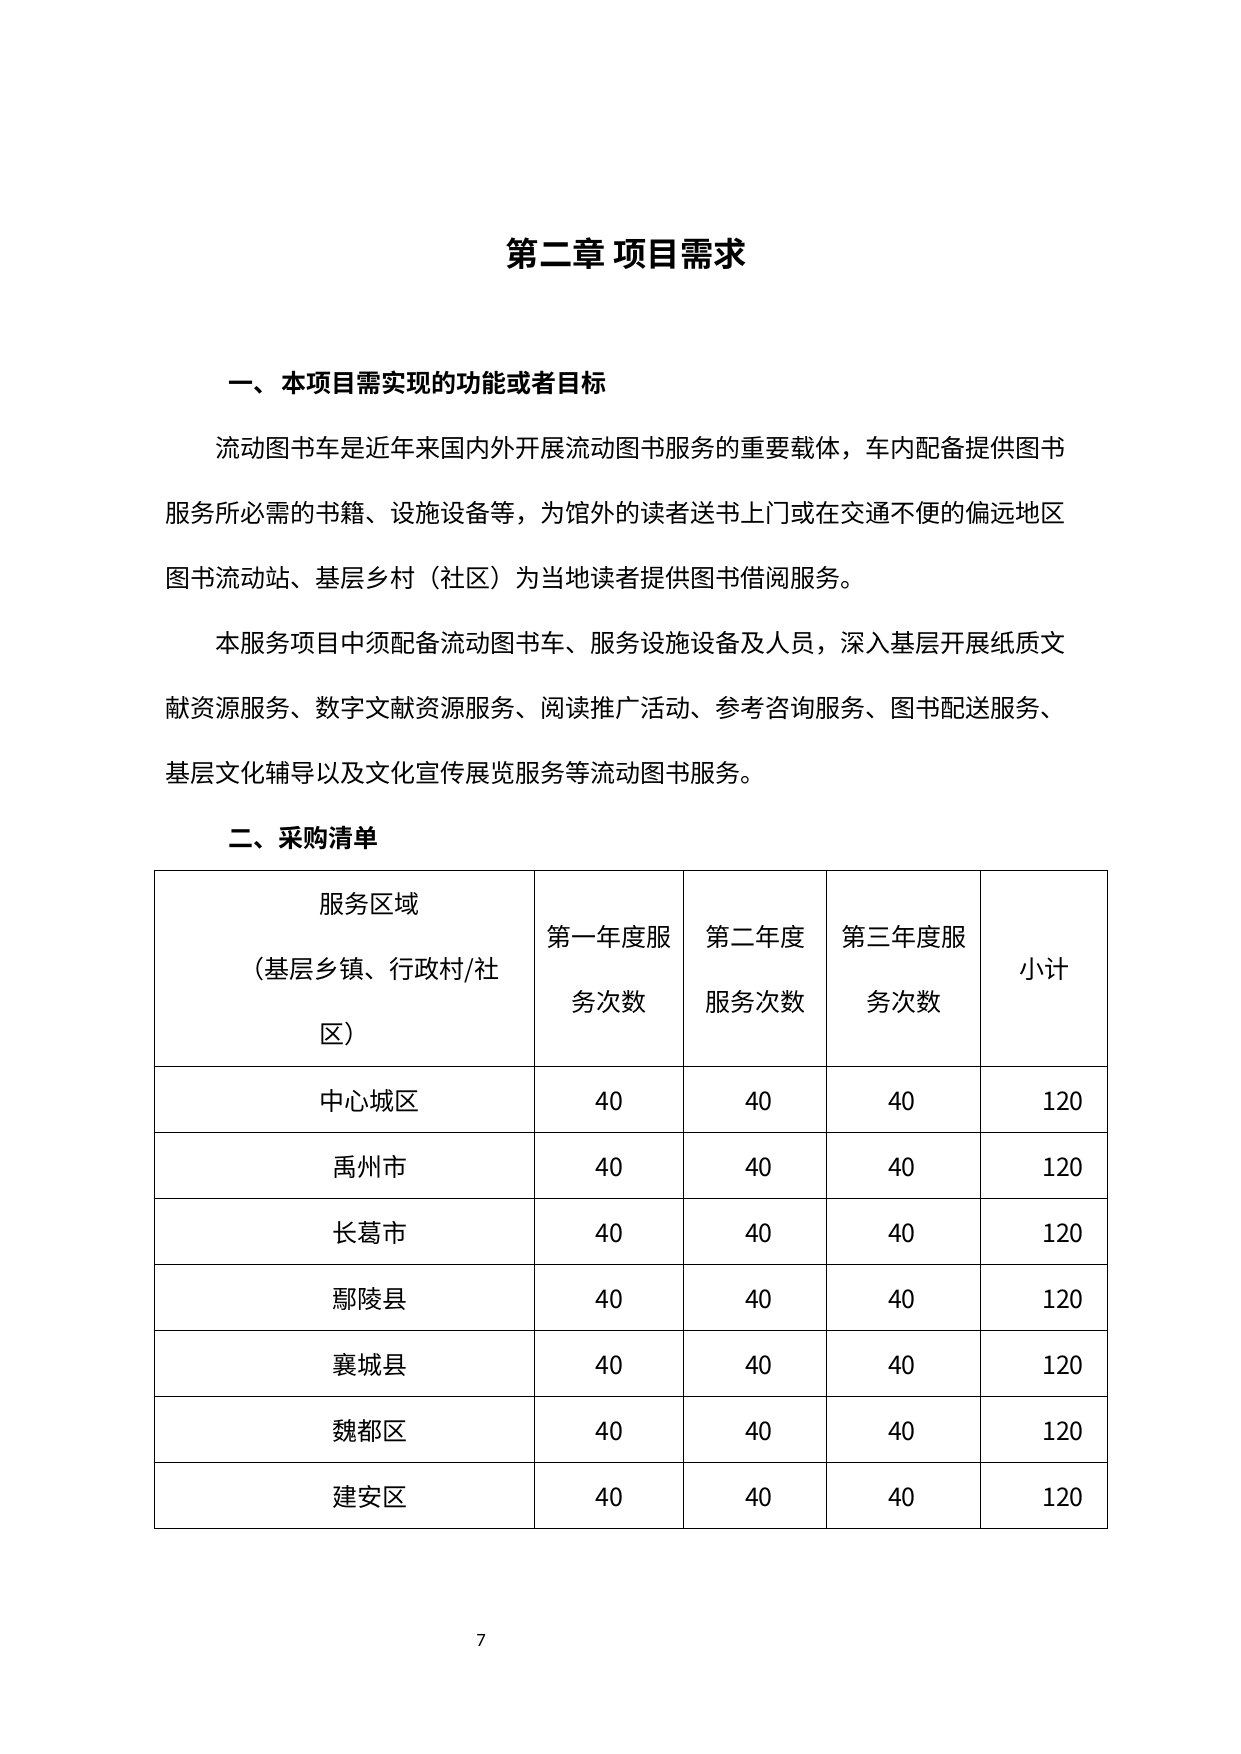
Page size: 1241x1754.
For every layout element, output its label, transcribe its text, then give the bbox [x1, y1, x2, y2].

table_cell 40 [684, 1397, 826, 1462]
table_cell 鄢陵县 [155, 1265, 534, 1330]
table_cell 40 [684, 1463, 826, 1528]
list 本项目需实现的功能或者目标 [228, 349, 1087, 414]
table_cell 40 [684, 1133, 826, 1198]
table_cell 长葛市 [155, 1199, 534, 1264]
table_cell 40 [827, 1133, 980, 1198]
table_cell 40 [535, 1265, 683, 1330]
table_cell 40 [535, 1331, 683, 1396]
table_cell 40 [684, 1265, 826, 1330]
text 流动图书车是近年来国内外开展流动图书服务的重要载体，车内配备提供图书服务所必需的书籍、设施设备等，为馆外的读者送书上门或在交通不便的偏远地区图书流动站、基层乡村（社区）为当地读者提供图书借阅服务。 [165, 414, 1087, 609]
table_cell 魏都区 [155, 1397, 534, 1462]
table_cell 120 [981, 1265, 1107, 1330]
text 本服务项目中须配备流动图书车、服务设施设备及人员，深入基层开展纸质文献资源服务、数字文献资源服务、阅读推广活动、参考咨询服务、图书配送服务、基层文化辅导以及文化宣传展览服务等流动图书服务。 [165, 609, 1087, 804]
table_cell 40 [684, 1331, 826, 1396]
table_cell 120 [981, 1133, 1107, 1198]
table_cell 120 [981, 1199, 1107, 1264]
table_cell 120 [981, 1463, 1107, 1528]
table_cell 40 [535, 1463, 683, 1528]
table_header 第二年度服务次数 [684, 871, 826, 1066]
table_header 第一年度服务次数 [535, 871, 683, 1066]
table_cell 40 [684, 1199, 826, 1264]
table_cell 40 [535, 1397, 683, 1462]
table_cell 40 [827, 1463, 980, 1528]
table_cell 禹州市 [155, 1133, 534, 1198]
list 项目需求 [165, 219, 1087, 284]
table_cell 40 [535, 1067, 683, 1132]
table_header 服务区域 （基层乡镇、行政村/社区） [155, 871, 534, 1066]
table_cell 40 [535, 1199, 683, 1264]
table_cell 120 [981, 1067, 1107, 1132]
table_cell 建安区 [155, 1463, 534, 1528]
table_cell 40 [827, 1067, 980, 1132]
table_cell 40 [535, 1133, 683, 1198]
table_cell 120 [981, 1397, 1107, 1462]
table_header 小计 [981, 871, 1107, 1066]
table_cell 中心城区 [155, 1067, 534, 1132]
table_cell 40 [827, 1199, 980, 1264]
table_cell 120 [981, 1331, 1107, 1396]
table_cell 40 [827, 1265, 980, 1330]
table_header 第三年度服务次数 [827, 871, 980, 1066]
table_cell 40 [827, 1397, 980, 1462]
table_cell 40 [827, 1331, 980, 1396]
table_cell 襄城县 [155, 1331, 534, 1396]
text 二、采购清单 [165, 804, 1087, 869]
table_cell 40 [684, 1067, 826, 1132]
